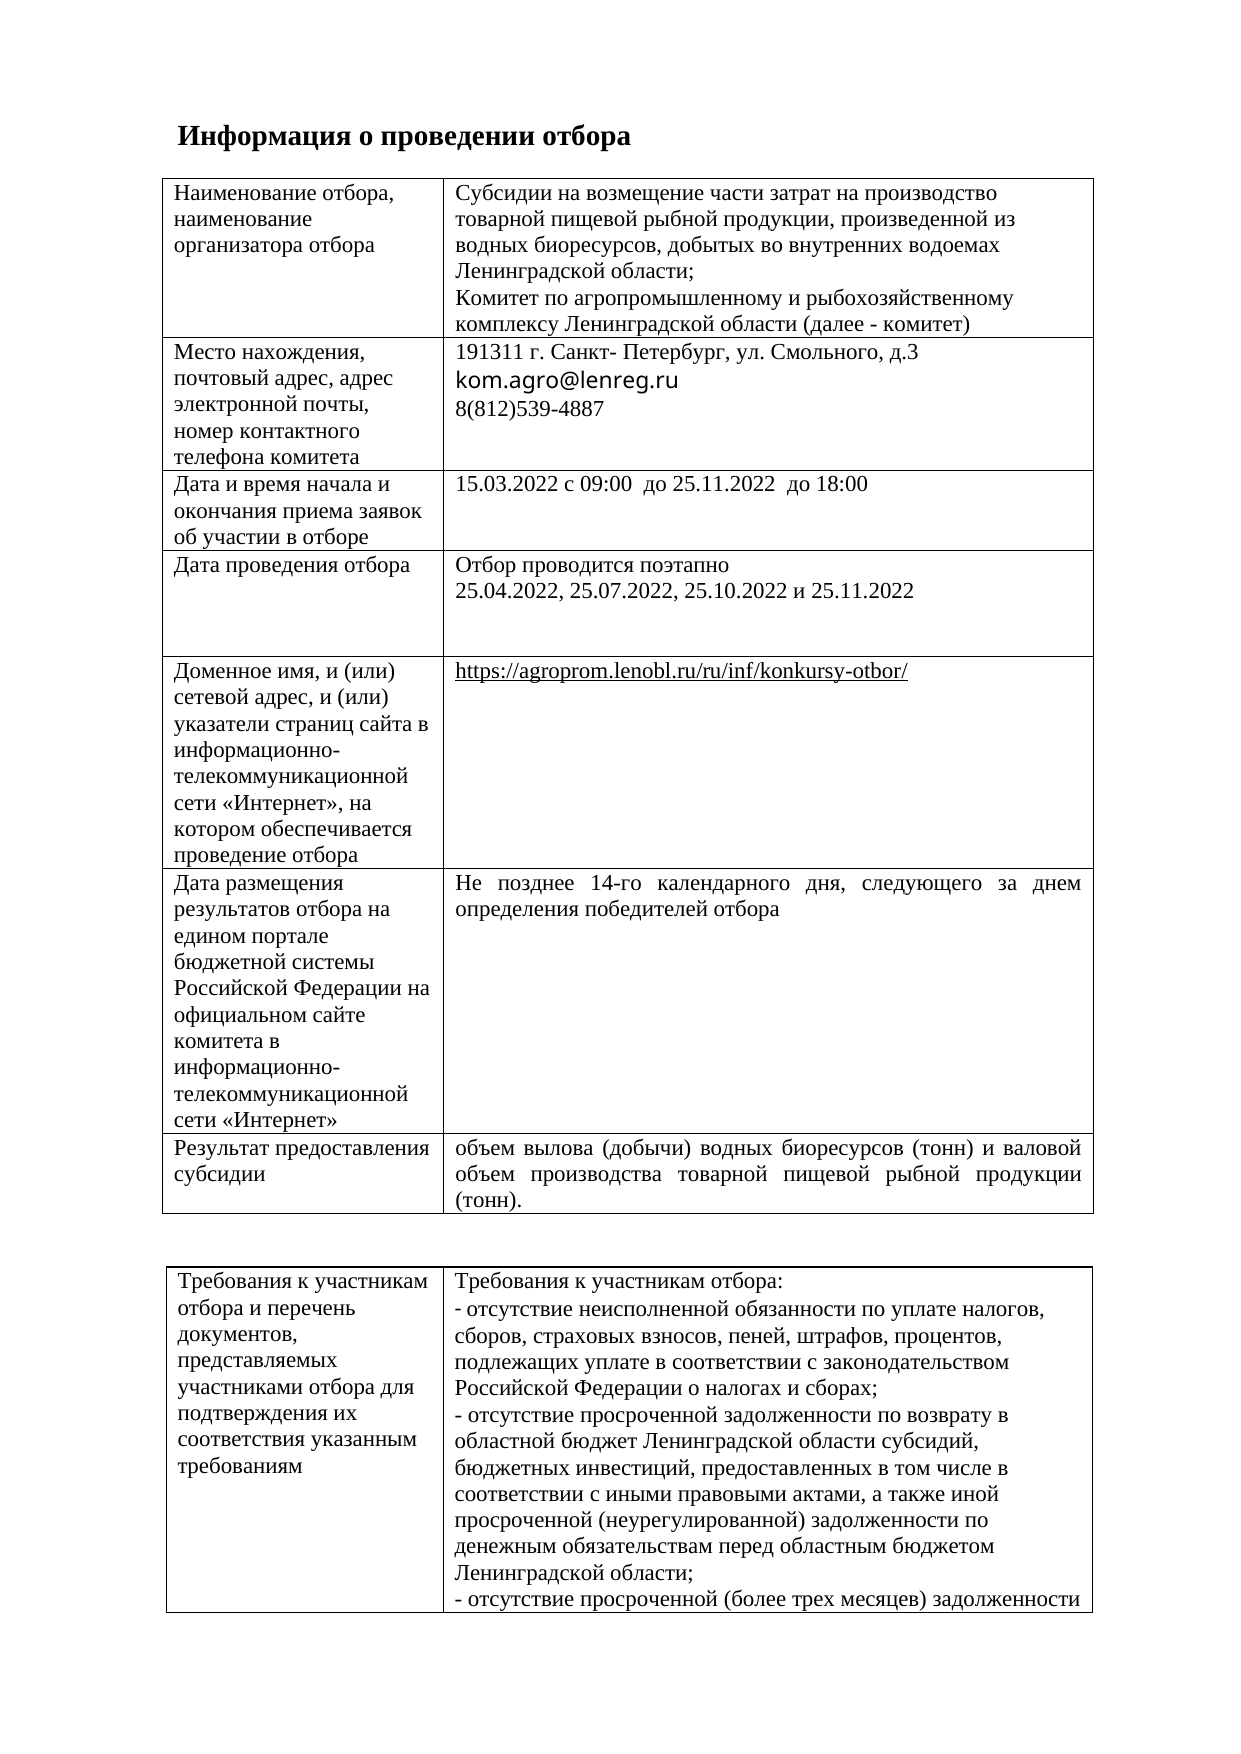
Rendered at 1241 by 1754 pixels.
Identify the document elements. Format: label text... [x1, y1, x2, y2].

table_cell Дата и время начала и окончания приема заявок об участии в отборе [163, 471, 443, 549]
table_cell 191311 г. Санкт- Петербург, ул. Смольного, д.3 kom.agro@lenreg.ru 8(812)539-4887 [444, 338, 1093, 469]
text Информация о проведении отбора [177, 118, 1152, 152]
table_header Наименование отбора, наименование организатора отбора [163, 179, 443, 337]
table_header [167, 1268, 443, 1612]
table_cell Результат предоставления субсидии [163, 1134, 443, 1213]
table_cell Не позднее 14-го календарного дня, следующего за днем определения победителей отбора [444, 869, 1093, 1132]
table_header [444, 1268, 1092, 1612]
table_cell 15.03.2022 с 09:00 до 25.11.2022 до 18:00 [444, 471, 1093, 549]
table_cell https://agroprom.lenobl.ru/ru/inf/konkursy-otbor/ [444, 657, 1093, 868]
table_cell Доменное имя, и (или) сетевой адрес, и (или) указатели страниц сайта в информационно-телекоммуникационной сети «Интернет», на котором обеспечивается проведение отбора [163, 657, 443, 868]
table_cell объем вылова (добычи) водных биоресурсов (тонн) и валовой объем производства товарной пищевой рыбной продукции (тонн). [444, 1134, 1093, 1213]
table_cell Дата проведения отбора [163, 551, 443, 656]
table_cell Дата размещения результатов отбора на едином портале бюджетной системы Российской Федерации на официальном сайте комитета в информационно-телекоммуникационной сети «Интернет» [163, 869, 443, 1132]
table_cell Отбор проводится поэтапно 25.04.2022, 25.07.2022, 25.10.2022 и 25.11.2022 [444, 551, 1093, 656]
table_cell Место нахождения, почтовый адрес, адрес электронной почты, номер контактного телефона комитета [163, 338, 443, 469]
table_header Субсидии на возмещение части затрат на производство товарной пищевой рыбной продукции, произведенной из водных биоресурсов, добытых во внутренних водоемах Ленинградской области; Комитет по агропромышленному и рыбохозяйственному комплексу Ленинградской области (далее - комитет) [444, 179, 1093, 337]
